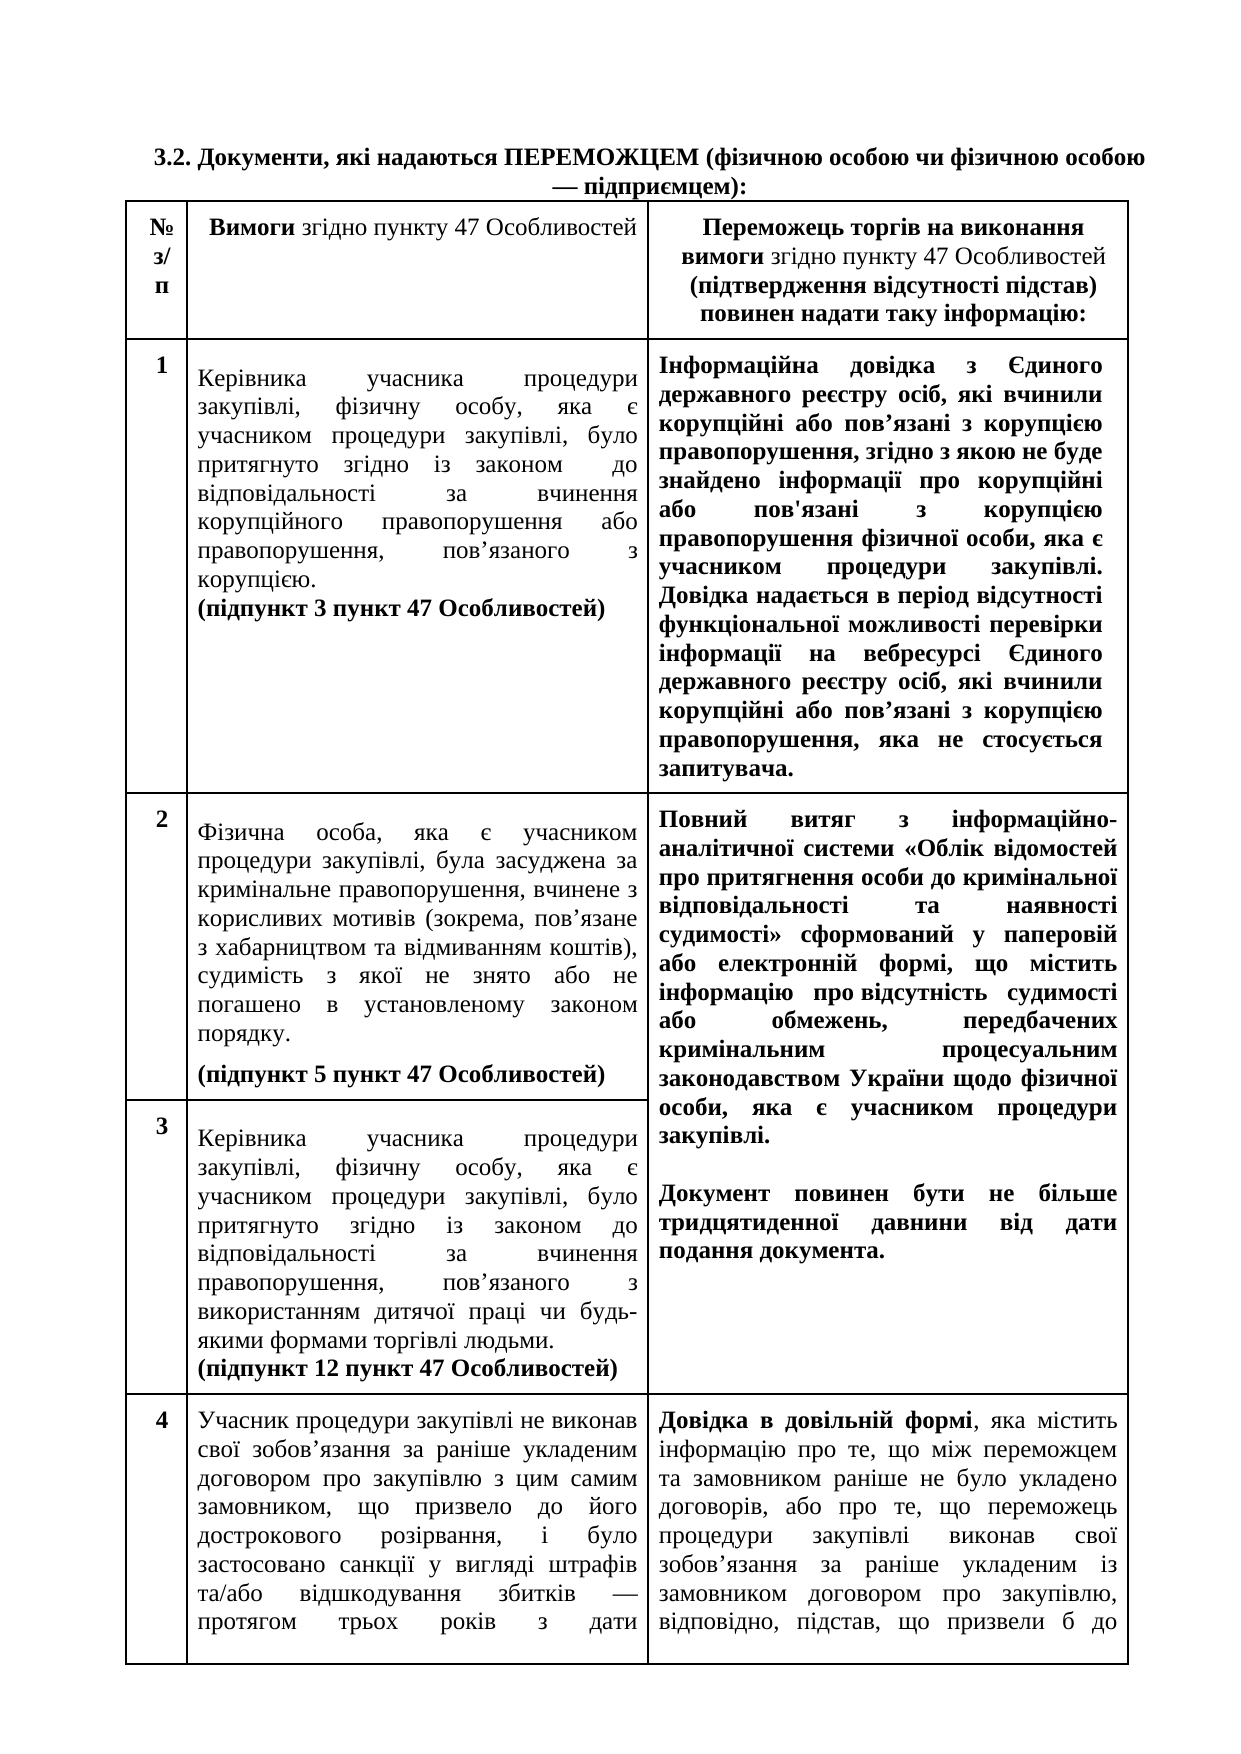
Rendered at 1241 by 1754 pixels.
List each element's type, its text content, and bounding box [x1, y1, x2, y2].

table_cell Повний витяг з інформаційно-аналітичної системи «Облік відомостей про притягнення особи до кримінальної відповідальності та наявності судимості» сформований у паперовій або електронній формі, що містить інформацію про відсутність судимості або обмежень, передбачених кримінальним процесуальним законодавством України щодо фізичної особи, яка є учасником процедури закупівлі. Документ повинен бути не більше тридцятиденної давнини від дати подання документа. [649, 794, 1127, 1393]
table_cell Фізична особа, яка є учасником процедури закупівлі, була засуджена за кримінальне правопорушення, вчинене з корисливих мотивів (зокрема, пов’язане з хабарництвом та відмиванням коштів), судимість з якої не знято або не погашено в установленому законом порядку. (підпункт 5 пункт 47 Особливостей) [188, 794, 647, 1098]
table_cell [188, 1395, 647, 1663]
table_header Переможець торгів на виконання вимоги згідно пункту 47 Особливостей (підтвердження відсутності підстав) повинен надати таку інформацію: [649, 202, 1127, 338]
table_cell Інформаційна довідка з Єдиного державного реєстру осіб, які вчинили корупційні або пов’язані з корупцією правопорушення, згідно з якою не буде знайдено інформації про корупційні або пов'язані з корупцією правопорушення фізичної особи, яка є учасником процедури закупівлі. Довідка надається в період відсутності функціональної можливості перевірки інформації на вебресурсі Єдиного державного реєстру осіб, які вчинили корупційні або пов’язані з корупцією правопорушення, яка не стосується запитувача. [649, 340, 1127, 792]
text 3.2. Документи, які надаються ПЕРЕМОЖЦЕМ (фізичною особою чи фізичною особою — підприємцем): [148, 142, 1152, 200]
table_cell Керівника учасника процедури закупівлі, фізичну особу, яка є учасником процедури закупівлі, було притягнуто згідно із законом до відповідальності за вчинення правопорушення, пов’язаного з використанням дитячої праці чи будь-якими формами торгівлі людьми. (підпункт 12 пункт 47 Особливостей) [188, 1101, 647, 1393]
table_cell 2 [127, 794, 186, 1098]
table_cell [649, 1395, 1127, 1663]
table_cell 3 [127, 1101, 186, 1393]
table_cell 4 [127, 1395, 186, 1663]
table_cell Керівника учасника процедури закупівлі, фізичну особу, яка є учасником процедури закупівлі, було притягнуто згідно із законом до відповідальності за вчинення корупційного правопорушення або правопорушення, пов’язаного з корупцією. (підпункт 3 пункт 47 Особливостей) [188, 340, 647, 792]
table_header Вимоги згідно пункту 47 Особливостей [188, 202, 647, 338]
table_cell 1 [127, 340, 186, 792]
table_header № з/п [127, 202, 186, 338]
